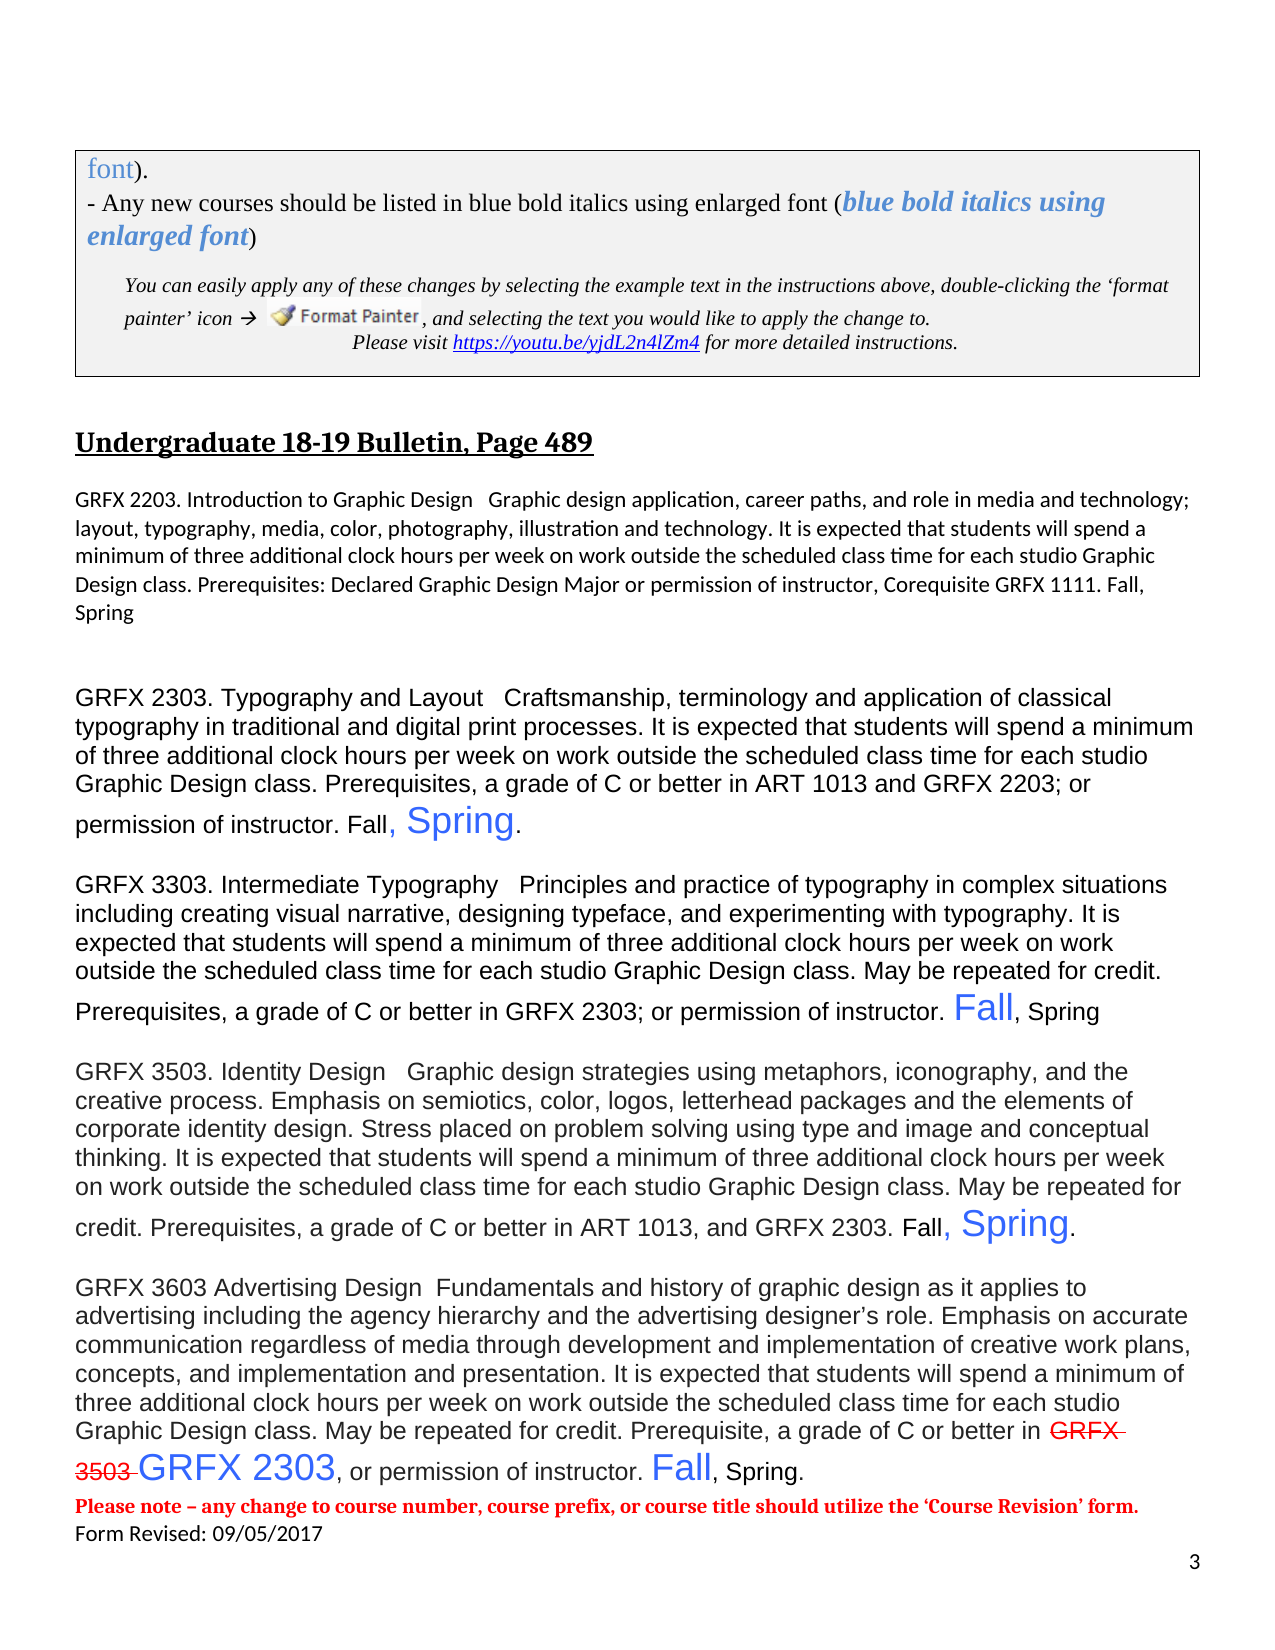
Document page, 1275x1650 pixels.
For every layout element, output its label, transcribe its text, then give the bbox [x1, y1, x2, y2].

picture [266, 297, 422, 326]
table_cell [76, 151, 1199, 376]
text Undergraduate 18-19 Bulletin, Page 489 [75, 426, 1200, 460]
